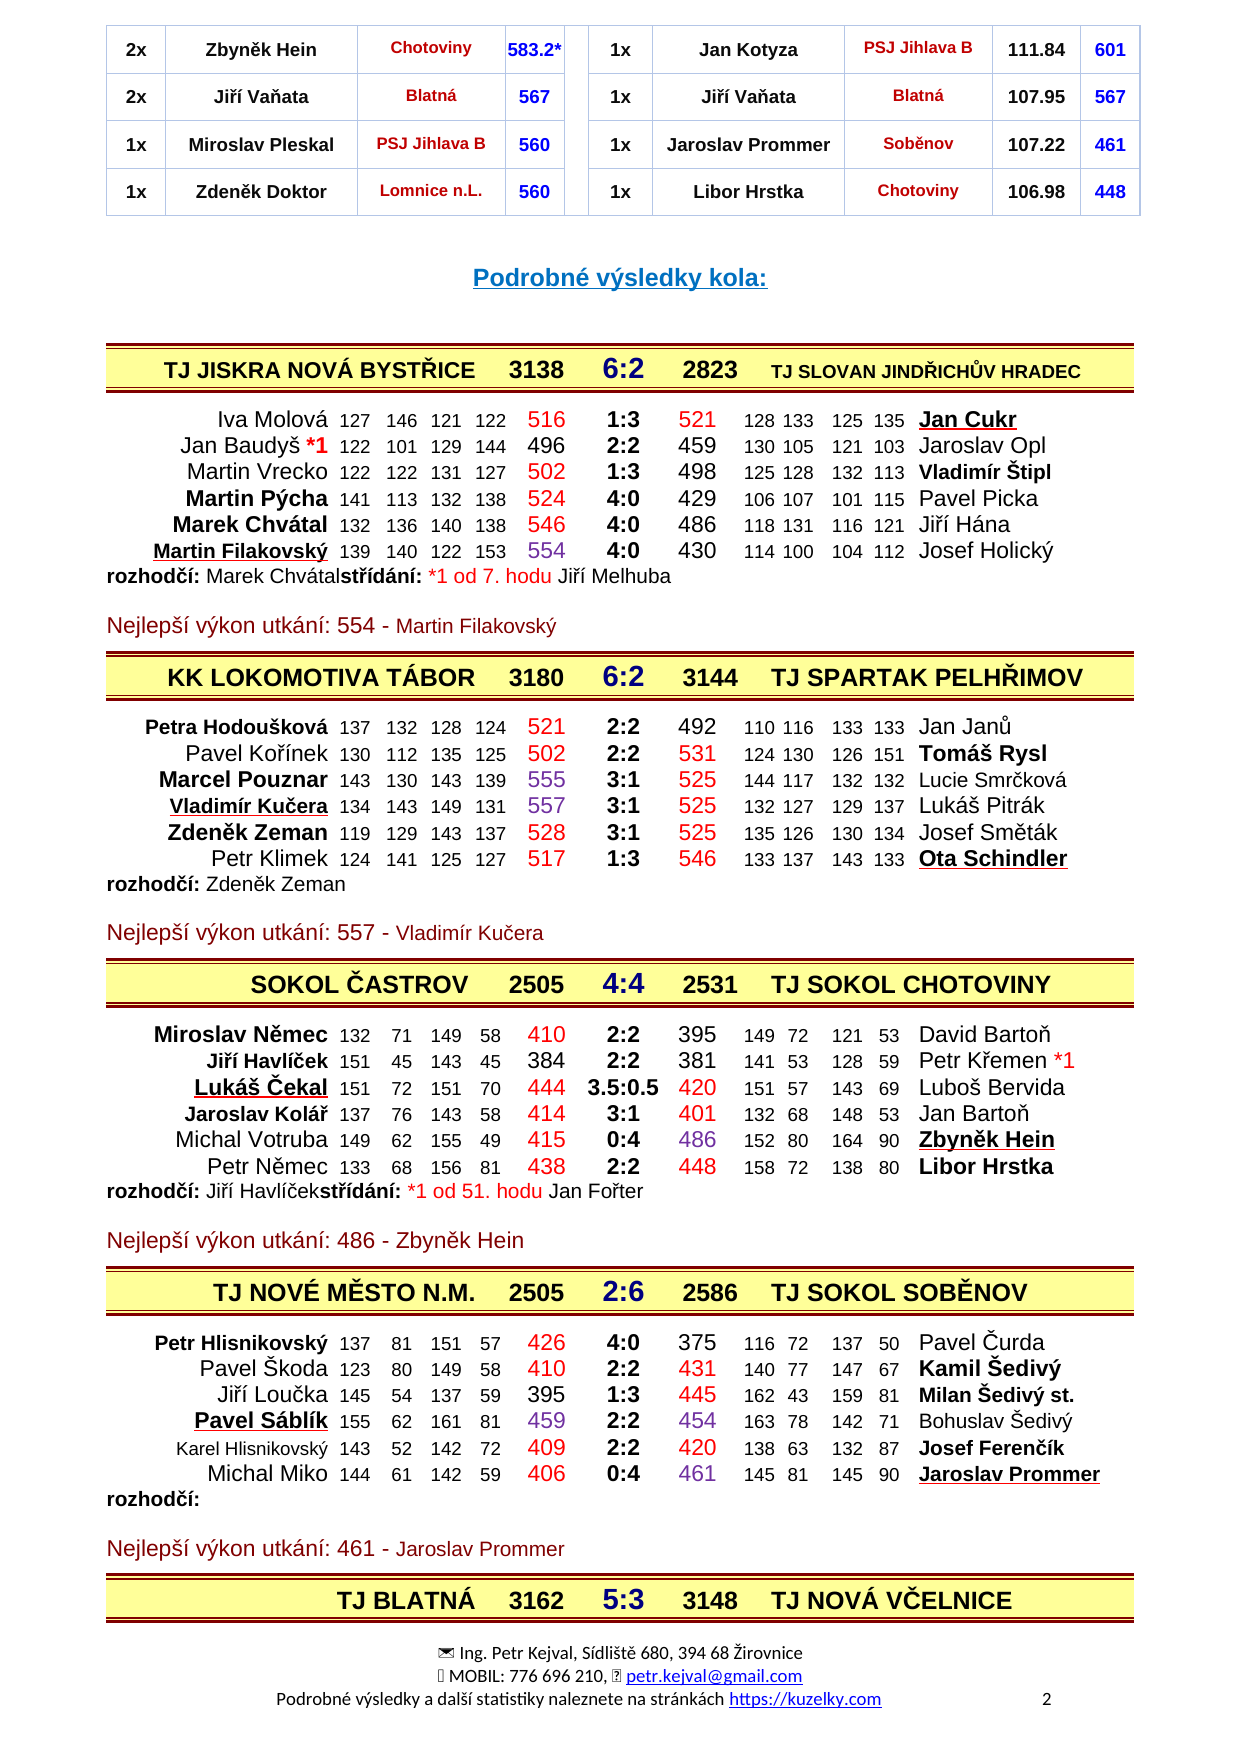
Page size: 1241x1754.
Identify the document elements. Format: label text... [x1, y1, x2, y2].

text Martin Pýcha 141 113 132 138 524 4:0 429 106 107 101 115 Pavel Picka [106, 485, 1134, 511]
text Pavel Kořínek 130 112 135 125 502 2:2 531 124 130 126 151 Tomáš Rysl [106, 739, 1134, 766]
table_cell Jaroslav Prommer [653, 121, 844, 168]
table_cell 1x [589, 169, 652, 215]
text Petr Hlisnikovský 137 81 151 57 426 4:0 375 116 72 137 50 Pavel Čurda [106, 1328, 1134, 1355]
table_cell 560 [506, 121, 564, 168]
text Lukáš Čekal 151 72 151 70 444 3.5:0.5 420 151 57 143 69 Luboš Bervida [106, 1073, 1134, 1100]
table_cell 1x [589, 26, 652, 72]
text Pavel Sáblík 155 62 161 81 459 2:2 454 163 78 142 71 Bohuslav Šedivý [106, 1407, 1134, 1434]
table_cell 1x [589, 74, 652, 120]
text Petra Hodoušková 137 132 128 124 521 2:2 492 110 116 133 133 Jan Janů [106, 713, 1134, 739]
table_cell 567 [1081, 74, 1139, 120]
text Jiří Havlíček 151 45 143 45 384 2:2 381 141 53 128 59 Petr Křemen *1 [106, 1047, 1134, 1073]
table_cell 2x [107, 74, 165, 120]
text Nejlepší výkon utkání: 557 - Vladimír Kučera [106, 919, 1134, 946]
text Jan Baudyš *1 122 101 129 144 496 2:2 459 130 105 121 103 Jaroslav Opl [106, 432, 1134, 458]
text Nejlepší výkon utkání: 461 - Jaroslav Prommer [106, 1534, 1134, 1561]
text Nejlepší výkon utkání: 486 - Zbyněk Hein [106, 1227, 1134, 1253]
text Sokol Častrov 2505 4:4 2531 TJ Sokol Chotoviny [106, 964, 1134, 1002]
table_cell Blatná [358, 74, 505, 120]
text Marek Chvátal 132 136 140 138 546 4:0 486 118 131 116 121 Jiří Hána [106, 511, 1134, 537]
text Iva Molová 127 146 121 122 516 1:3 521 128 133 125 135 Jan Cukr [106, 406, 1134, 432]
text Podrobné výsledky kola: [94, 263, 1145, 292]
text Michal Votruba 149 62 155 49 415 0:4 486 152 80 164 90 Zbyněk Hein [106, 1126, 1134, 1153]
text Vladimír Kučera 134 143 149 131 557 3:1 525 132 127 129 137 Lukáš Pitrák [106, 792, 1134, 819]
text Pavel Škoda 123 80 149 58 410 2:2 431 140 77 147 67 Kamil Šedivý [106, 1355, 1134, 1381]
table_cell Jan Kotyza [653, 26, 844, 72]
table_cell 107.22 [993, 121, 1080, 168]
table_cell 107.95 [993, 74, 1080, 120]
table_cell PSJ Jihlava B [845, 26, 992, 72]
table_cell 448 [1081, 169, 1139, 215]
table_cell 583.2* [506, 26, 564, 72]
table_cell 567 [506, 74, 564, 120]
text rozhodčí: Marek Chvátalstřídání: *1 od 7. hodu Jiří Melhuba [106, 564, 1134, 588]
text Miroslav Němec 132 71 149 58 410 2:2 395 149 72 121 53 David Bartoň [106, 1021, 1134, 1047]
text TJ Blatná 3162 5:3 3148 TJ Nová Včelnice [106, 1580, 1134, 1617]
text Martin Vrecko 122 122 131 127 502 1:3 498 125 128 132 113 Vladimír Štipl [106, 458, 1134, 485]
table_cell Libor Hrstka [653, 169, 844, 215]
text rozhodčí: [106, 1487, 1134, 1511]
text TJ Jiskra Nová Bystřice 3138 6:2 2823 TJ Slovan Jindřichův Hradec [106, 349, 1134, 387]
table_cell 1x [107, 121, 165, 168]
table_cell 1x [107, 169, 165, 215]
table_cell 601 [1081, 26, 1139, 72]
table_cell Chotoviny [845, 169, 992, 215]
table_cell 1x [589, 121, 652, 168]
table_cell 560 [506, 169, 564, 215]
text rozhodčí: Zdeněk Zeman [106, 871, 1134, 895]
text Nejlepší výkon utkání: 554 - Martin Filakovský [106, 612, 1134, 638]
table_cell 461 [1081, 121, 1139, 168]
table_cell Miroslav Pleskal [166, 121, 357, 168]
table_cell Blatná [845, 74, 992, 120]
table_cell Chotoviny [358, 26, 505, 72]
table_cell Zbyněk Hein [166, 26, 357, 72]
table_cell Lomnice n.L. [358, 169, 505, 215]
text Martin Filakovský 139 140 122 153 554 4:0 430 114 100 104 112 Josef Holický [106, 537, 1134, 564]
text Jaroslav Kolář 137 76 143 58 414 3:1 401 132 68 148 53 Jan Bartoň [106, 1100, 1134, 1126]
table_cell Soběnov [845, 121, 992, 168]
table_cell Zdeněk Doktor [166, 169, 357, 215]
text Karel Hlisnikovský 143 52 142 72 409 2:2 420 138 63 132 87 Josef Ferenčík [106, 1434, 1134, 1460]
text Jiří Loučka 145 54 137 59 395 1:3 445 162 43 159 81 Milan Šedivý st. [106, 1381, 1134, 1407]
text Michal Miko 144 61 142 59 406 0:4 461 145 81 145 90 Jaroslav Prommer [106, 1460, 1134, 1487]
table_cell Jiří Vaňata [166, 74, 357, 120]
text Petr Klimek 124 141 125 127 517 1:3 546 133 137 143 133 Ota Schindler [106, 845, 1134, 871]
text KK Lokomotiva Tábor 3180 6:2 3144 TJ Spartak Pelhřimov [106, 657, 1134, 695]
text Zdeněk Zeman 119 129 143 137 528 3:1 525 135 126 130 134 Josef Směták [106, 819, 1134, 845]
text rozhodčí: Jiří Havlíčekstřídání: *1 od 51. hodu Jan Fořter [106, 1179, 1134, 1203]
text Marcel Pouznar 143 130 143 139 555 3:1 525 144 117 132 132 Lucie Smrčková [106, 766, 1134, 792]
text TJ Nové Město n.M. 2505 2:6 2586 TJ Sokol Soběnov [106, 1272, 1134, 1310]
table_cell 106.98 [993, 169, 1080, 215]
text Petr Němec 133 68 156 81 438 2:2 448 158 72 138 80 Libor Hrstka [106, 1153, 1134, 1179]
table_cell 2x [107, 26, 165, 72]
table_cell PSJ Jihlava B [358, 121, 505, 168]
table_cell 111.84 [993, 26, 1080, 72]
table_cell Jiří Vaňata [653, 74, 844, 120]
